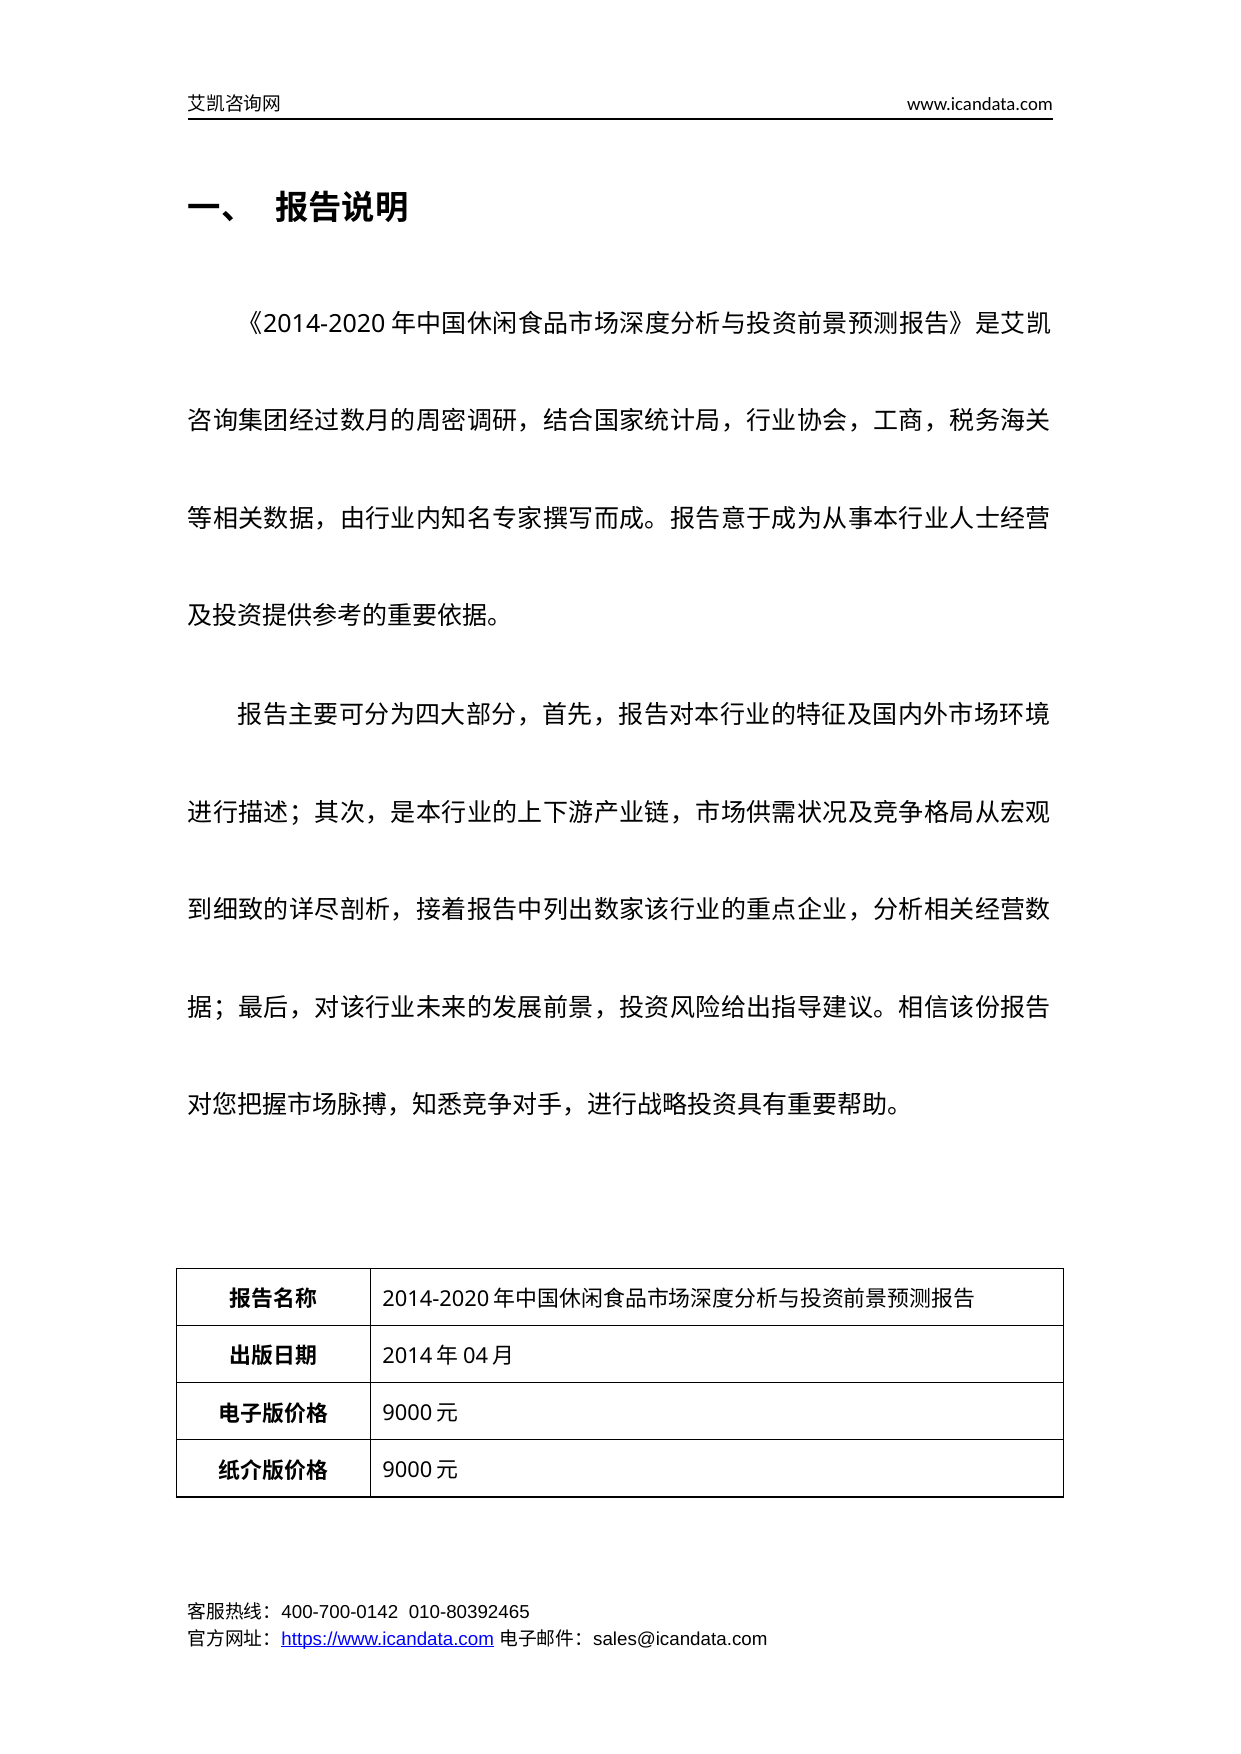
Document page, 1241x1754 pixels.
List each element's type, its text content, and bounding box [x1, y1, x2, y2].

table_cell 纸介版价格 [177, 1440, 370, 1496]
table_cell 出版日期 [177, 1326, 370, 1382]
text 报告主要可分为四大部分，首先，报告对本行业的特征及国内外市场环境进行描述；其次，是本行业的上下游产业链，市场供需状况及竞争格局从宏观到细致的详尽剖析，接着报告中列出数家该行业的重点企业，分析相关经营数据；最后，对该行业未来的发展前景，投资风险给出指导建议。相信该份报告对您把握市场脉搏，知悉竞争对手，进行战略投资具有重要帮助。 [187, 681, 1053, 1136]
text 《2014-2020年中国休闲食品市场深度分析与投资前景预测报告》是艾凯咨询集团经过数月的周密调研，结合国家统计局，行业协会，工商，税务海关等相关数据，由行业内知名专家撰写而成。报告意于成为从事本行业人士经营及投资提供参考的重要依据。 [187, 289, 1053, 646]
subtitle 报告说明 [187, 172, 1053, 237]
table_header 报告名称 [177, 1269, 370, 1325]
table_header 2014-2020年中国休闲食品市场深度分析与投资前景预测报告 [371, 1269, 1063, 1325]
table_cell 9000元 [371, 1440, 1063, 1496]
table_cell 电子版价格 [177, 1383, 370, 1439]
table_cell 9000元 [371, 1383, 1063, 1439]
table_cell 2014年04月 [371, 1326, 1063, 1382]
